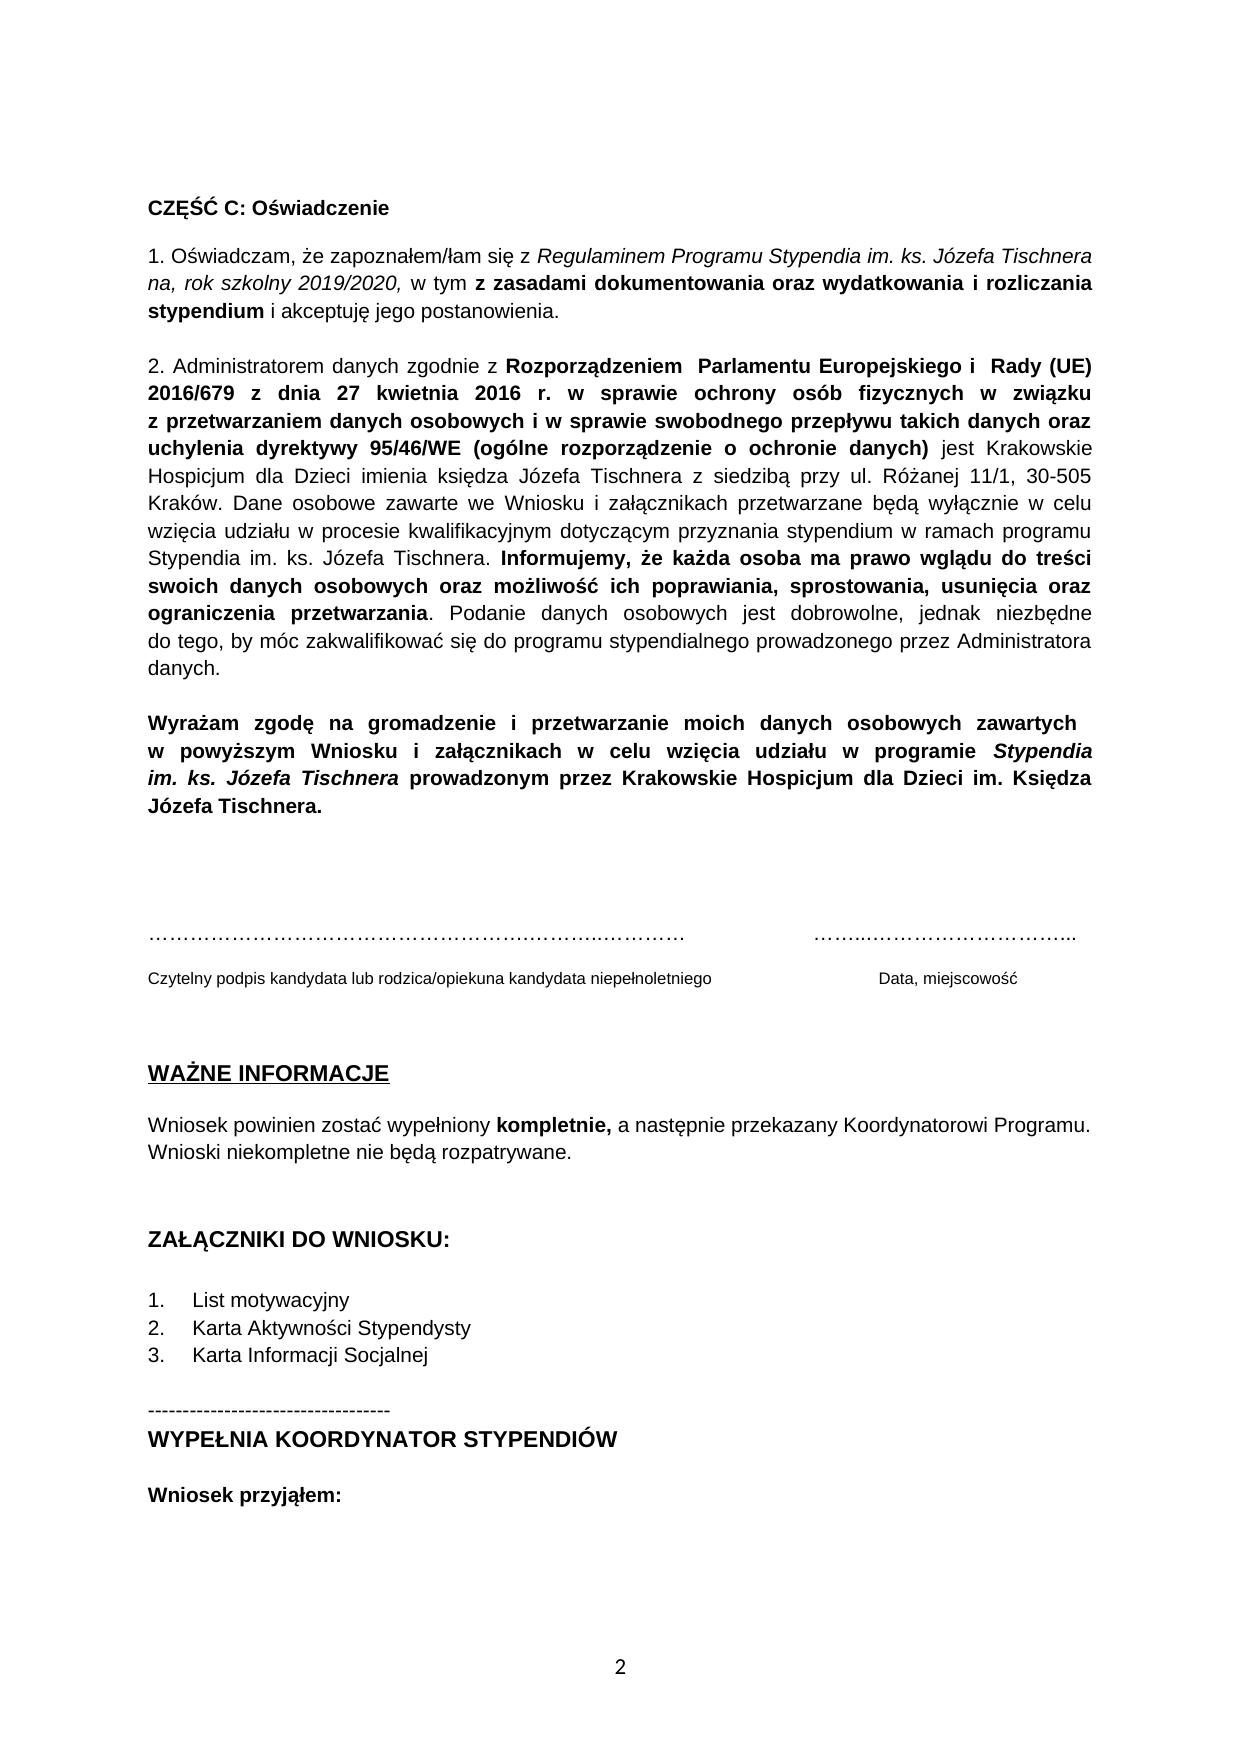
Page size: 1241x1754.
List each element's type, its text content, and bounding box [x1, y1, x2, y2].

list List motywacyjny [148, 1288, 1093, 1312]
text 1. Oświadczam, że zapoznałem/łam się z Regulaminem Programu Stypendia im. ks. Józefa Tischnera na, rok szkolny 2019/2020, w tym z zasadami dokumentowania oraz wydatkowania i rozliczania stypendium i akceptuję jego postanowienia. [148, 244, 1093, 323]
text Czytelny podpis kandydata lub rodzica/opiekuna kandydata niepełnoletniego Data, miejscowość [148, 969, 1093, 988]
list WYPEŁNIA KOORDYNATOR STYPENDIÓW Wniosek przyjąłem: [148, 1426, 1093, 1539]
text 2. Administratorem danych zgodnie z Rozporządzeniem Parlamentu Europejskiego i Rady (UE) 2016/679 z dnia 27 kwietnia 2016 r. w sprawie ochrony osób fizycznych w związku z przetwarzaniem danych osobowych i w sprawie swobodnego przepływu takich danych oraz uchylenia dyrektywy 95/46/WE (ogólne rozporządzenie o ochronie danych) jest Krakowskie Hospicjum dla Dzieci imienia księdza Józefa Tischnera z siedzibą przy ul. Różanej 11/1, 30-505 Kraków. Dane osobowe zawarte we Wniosku i załącznikach przetwarzane będą wyłącznie w celu wzięcia udziału w procesie kwalifikacyjnym dotyczącym przyznania stypendium w ramach programu Stypendia im. ks. Józefa Tischnera. Informujemy, że każda osoba ma prawo wglądu do treści swoich danych osobowych oraz możliwość ich poprawiania, sprostowania, usunięcia oraz ograniczenia przetwarzania. Podanie danych osobowych jest dobrowolne, jednak niezbędne do tego, by móc zakwalifikować się do programu stypendialnego prowadzonego przez Administratora danych. [148, 354, 1093, 680]
text Wyrażam zgodę na gromadzenie i przetwarzanie moich danych osobowych zawartych w powyższym Wniosku i załącznikach w celu wzięcia udziału w programie Stypendia im. ks. Józefa Tischnera prowadzonym przez Krakowskie Hospicjum dla Dzieci im. Księdza Józefa Tischnera. [148, 711, 1093, 818]
list Karta Informacji Socjalnej [148, 1343, 1093, 1367]
text Wniosek powinien zostać wypełniony kompletnie, a następnie przekazany Koordynatorowi Programu. Wnioski niekompletne nie będą rozpatrywane. ZAŁĄCZNIKI DO WNIOSKU: [148, 1113, 1093, 1252]
list ----------------------------------- [148, 1398, 1093, 1422]
text ……………………………………………….………..………… ……...………………………... [148, 921, 1093, 945]
list Karta Aktywności Stypendysty [148, 1316, 1093, 1339]
text WAŻNE INFORMACJE [148, 1007, 1093, 1086]
text CZĘŚĆ C: Oświadczenie [148, 196, 1093, 220]
